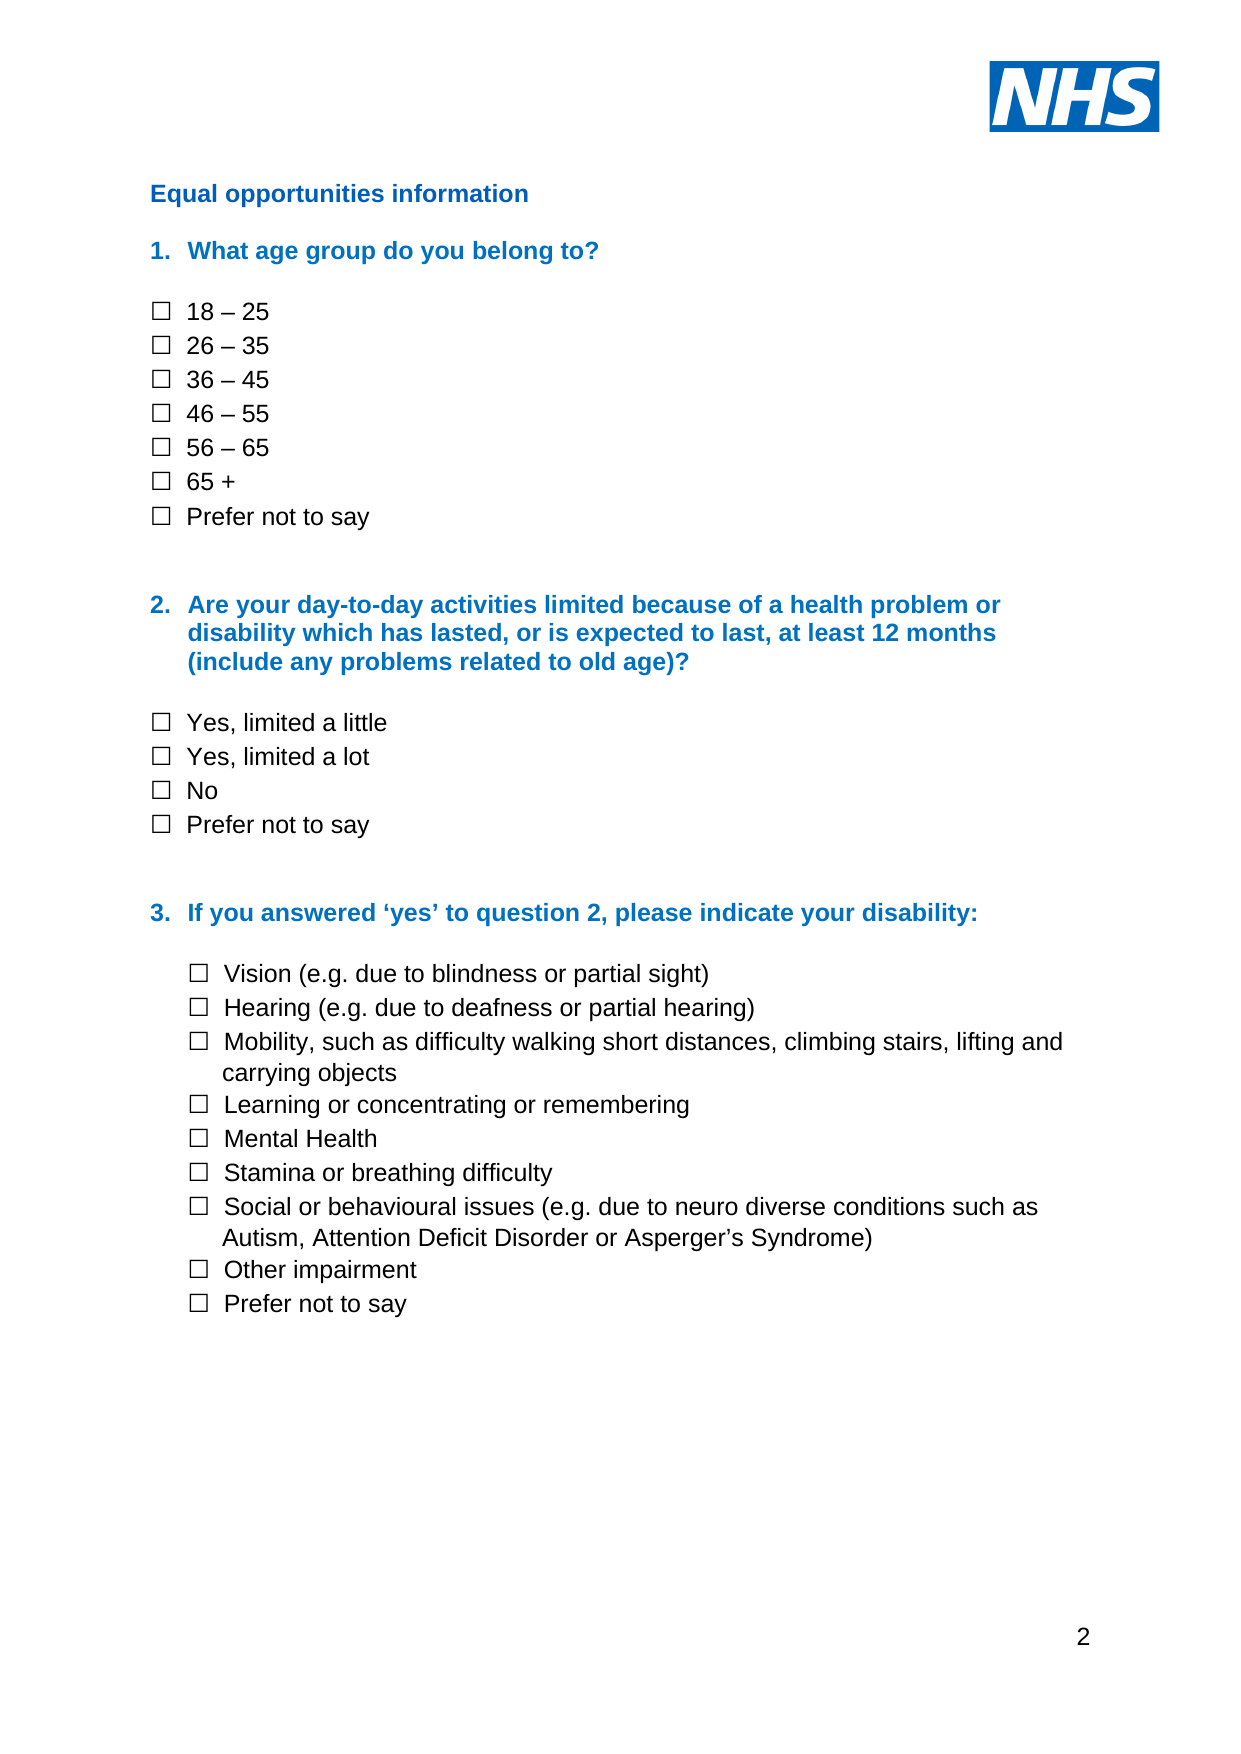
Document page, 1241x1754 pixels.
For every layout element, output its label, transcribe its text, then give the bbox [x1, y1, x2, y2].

text Vision (e.g. due to blindness or partial sight) [187, 956, 1090, 990]
text Prefer not to say [150, 498, 1090, 532]
text Social or behavioural issues (e.g. due to neuro diverse conditions such as [187, 1189, 1090, 1223]
text carrying objects [187, 1058, 1090, 1087]
subtitle Equal opportunities information [150, 179, 1090, 207]
text Mental Health [187, 1121, 1090, 1155]
text Yes, limited a little [150, 705, 1090, 739]
subtitle Are your day-to-day activities limited because of a health problem or disability which has lasted, or is expected to last, at least 12 months (include any problems related to old age)? [150, 590, 1090, 676]
text No [150, 773, 1090, 807]
text Prefer not to say [150, 807, 1090, 841]
text Prefer not to say [187, 1286, 1090, 1320]
text 36 – 45 [150, 362, 1090, 396]
text 46 – 55 [150, 396, 1090, 430]
text 18 – 25 [150, 294, 1090, 328]
subtitle What age group do you belong to? [150, 236, 1090, 265]
text Other impairment [187, 1252, 1090, 1286]
text Autism, Attention Deficit Disorder or Asperger’s Syndrome) [187, 1223, 1090, 1252]
text Mobility, such as difficulty walking short distances, climbing stairs, lifting and [187, 1024, 1090, 1058]
text 26 – 35 [150, 328, 1090, 362]
text Stamina or breathing difficulty [187, 1155, 1090, 1189]
subtitle If you answered ‘yes’ to question 2, please indicate your disability: [150, 898, 1090, 927]
text Yes, limited a lot [150, 739, 1090, 773]
text 65 + [150, 464, 1090, 498]
picture [987, 61, 1160, 131]
text Learning or concentrating or remembering [187, 1087, 1090, 1121]
text 56 – 65 [150, 430, 1090, 464]
text Hearing (e.g. due to deafness or partial hearing) [187, 990, 1090, 1024]
